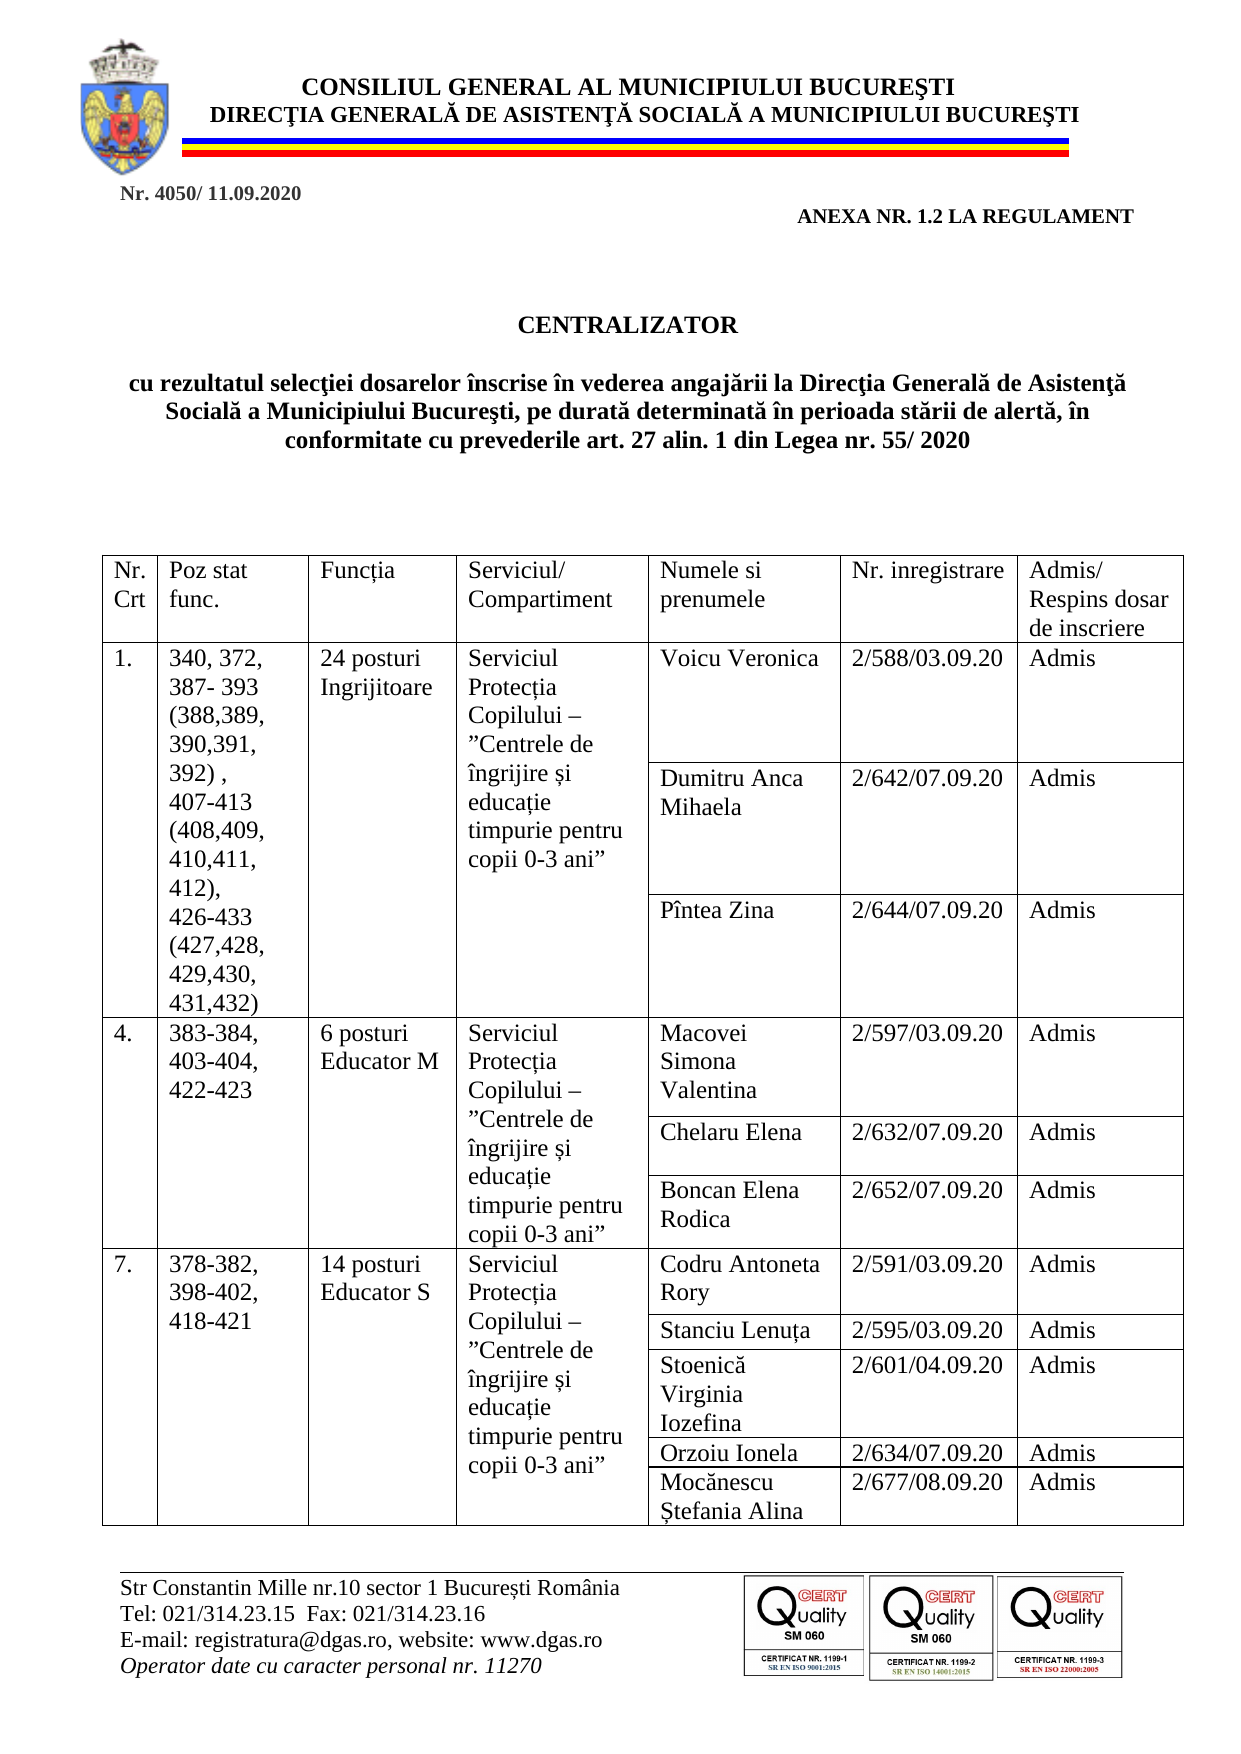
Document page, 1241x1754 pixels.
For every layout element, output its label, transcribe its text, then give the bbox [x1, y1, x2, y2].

table_cell Serviciul Protecția Copilului – ”Centrele de îngrijire și educație timpurie pentru copii 0-3 ani” [457, 643, 648, 1017]
table_cell 2/595/03.09.20 [841, 1315, 1017, 1349]
table_cell Orzoiu Ionela [649, 1438, 840, 1466]
table_cell 2/677/08.09.20 [841, 1468, 1017, 1525]
table_cell Voicu Veronica [649, 643, 840, 762]
table_cell [103, 1018, 157, 1248]
table_cell [103, 1249, 157, 1525]
table_cell 2/652/07.09.20 [841, 1176, 1017, 1248]
table_cell Serviciul Protecția Copilului – ”Centrele de îngrijire și educație timpurie pentru copii 0-3 ani” [457, 1249, 648, 1525]
table_cell Admis [1018, 643, 1183, 762]
table_cell Macovei Simona Valentina [649, 1018, 840, 1116]
table_cell Pîntea Zina [649, 895, 840, 1017]
text CENTRALIZATOR [120, 310, 1135, 339]
table_cell 2/644/07.09.20 [841, 895, 1017, 1017]
table_cell 340, 372, 387- 393 (388,389, 390,391, 392) , 407-413 (408,409, 410,411, 412), 426-433 (427,428, 429,430, 431,432) [158, 643, 308, 1017]
table_cell Admis [1018, 1249, 1183, 1314]
table_cell 2/591/03.09.20 [841, 1249, 1017, 1314]
text cu rezultatul selecţiei dosarelor înscrise în vederea angajării la Direcţia Generală de Asistenţă Socială a Municipiului Bucureşti, pe durată determinată în perioada stării de alertă, în conformitate cu prevederile art. 27 alin. 1 din Legea nr. 55/ 2020 [120, 368, 1135, 454]
table_cell 24 posturi Ingrijitoare [309, 643, 456, 1017]
table_cell Codru Antoneta Rory [649, 1249, 840, 1314]
table_cell Admis [1018, 1117, 1183, 1174]
table_cell 383-384, 403-404, 422-423 [158, 1018, 308, 1248]
table_header Nr. Crt [103, 556, 157, 642]
table_cell [103, 643, 157, 1017]
table_cell Admis [1018, 1315, 1183, 1349]
table_cell Admis [1018, 763, 1183, 894]
table_cell 378-382, 398-402, 418-421 [158, 1249, 308, 1525]
text ANEXA NR. 1.2 LA REGULAMENT [120, 204, 1135, 228]
table_cell 2/634/07.09.20 [841, 1438, 1017, 1466]
table_cell 2/588/03.09.20 [841, 643, 1017, 762]
table_cell 2/632/07.09.20 [841, 1117, 1017, 1174]
table_cell Serviciul Protecția Copilului – ”Centrele de îngrijire și educație timpurie pentru copii 0-3 ani” [457, 1018, 648, 1248]
table_cell Boncan Elena Rodica [649, 1176, 840, 1248]
table_cell Admis [1018, 1350, 1183, 1437]
table_cell 2/642/07.09.20 [841, 763, 1017, 894]
table_cell Admis [1018, 895, 1183, 1017]
table_cell 14 posturi Educator S [309, 1249, 456, 1525]
table_cell Stoenică Virginia Iozefina [649, 1350, 840, 1437]
table_cell Chelaru Elena [649, 1117, 840, 1174]
table_header Funcția [309, 556, 456, 642]
table_header Nr. inregistrare [841, 556, 1017, 642]
table_header Admis/ Respins dosar de inscriere [1018, 556, 1183, 642]
table_cell Admis [1018, 1468, 1183, 1525]
table_cell Stanciu Lenuța [649, 1315, 840, 1349]
table_cell Admis [1018, 1018, 1183, 1116]
table_header Poz stat func. [158, 556, 308, 642]
table_cell Admis [1018, 1176, 1183, 1248]
table_cell Dumitru Anca Mihaela [649, 763, 840, 894]
table_cell 2/597/03.09.20 [841, 1018, 1017, 1116]
table_header Serviciul/ Compartiment [457, 556, 648, 642]
table_cell 6 posturi Educator M [309, 1018, 456, 1248]
table_cell Admis [1018, 1438, 1183, 1466]
text Nr. 4050/ 11.09.2020 [120, 180, 1135, 204]
picture [742, 1573, 1124, 1684]
table_cell Mocănescu Ștefania Alina [649, 1468, 840, 1525]
table_cell 2/601/04.09.20 [841, 1350, 1017, 1437]
table_header Numele si prenumele [649, 556, 840, 642]
